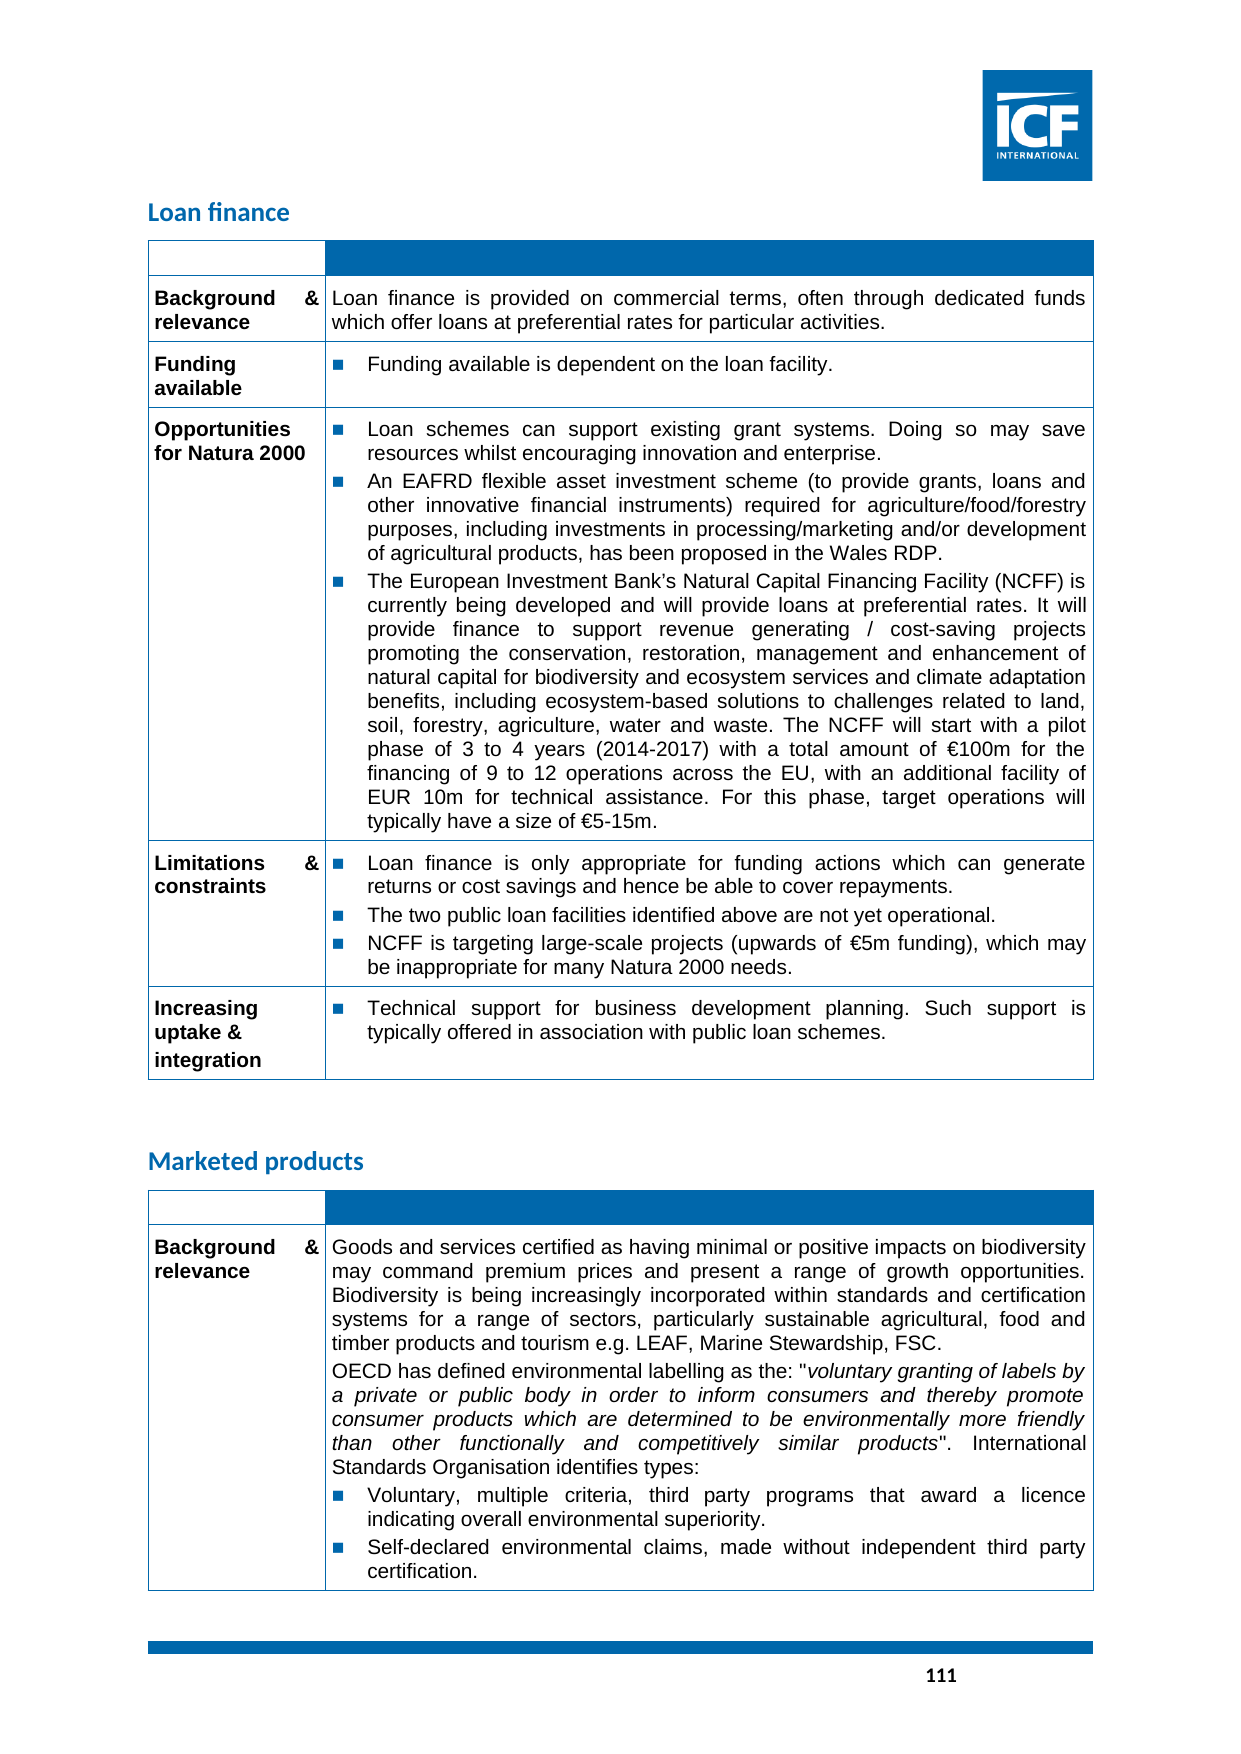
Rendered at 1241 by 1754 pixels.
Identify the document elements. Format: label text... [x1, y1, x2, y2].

picture [982, 70, 1093, 181]
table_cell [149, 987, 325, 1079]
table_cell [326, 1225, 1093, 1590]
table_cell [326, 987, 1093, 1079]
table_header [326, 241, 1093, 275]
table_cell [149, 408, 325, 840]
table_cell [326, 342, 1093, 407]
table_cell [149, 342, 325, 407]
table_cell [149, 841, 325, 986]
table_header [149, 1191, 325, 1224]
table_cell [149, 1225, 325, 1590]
subtitle Loan finance [148, 195, 1092, 228]
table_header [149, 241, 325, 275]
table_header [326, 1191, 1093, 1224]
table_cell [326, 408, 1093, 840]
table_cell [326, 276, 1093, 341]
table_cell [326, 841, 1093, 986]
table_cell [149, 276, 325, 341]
subtitle Marketed products [148, 1144, 1092, 1177]
